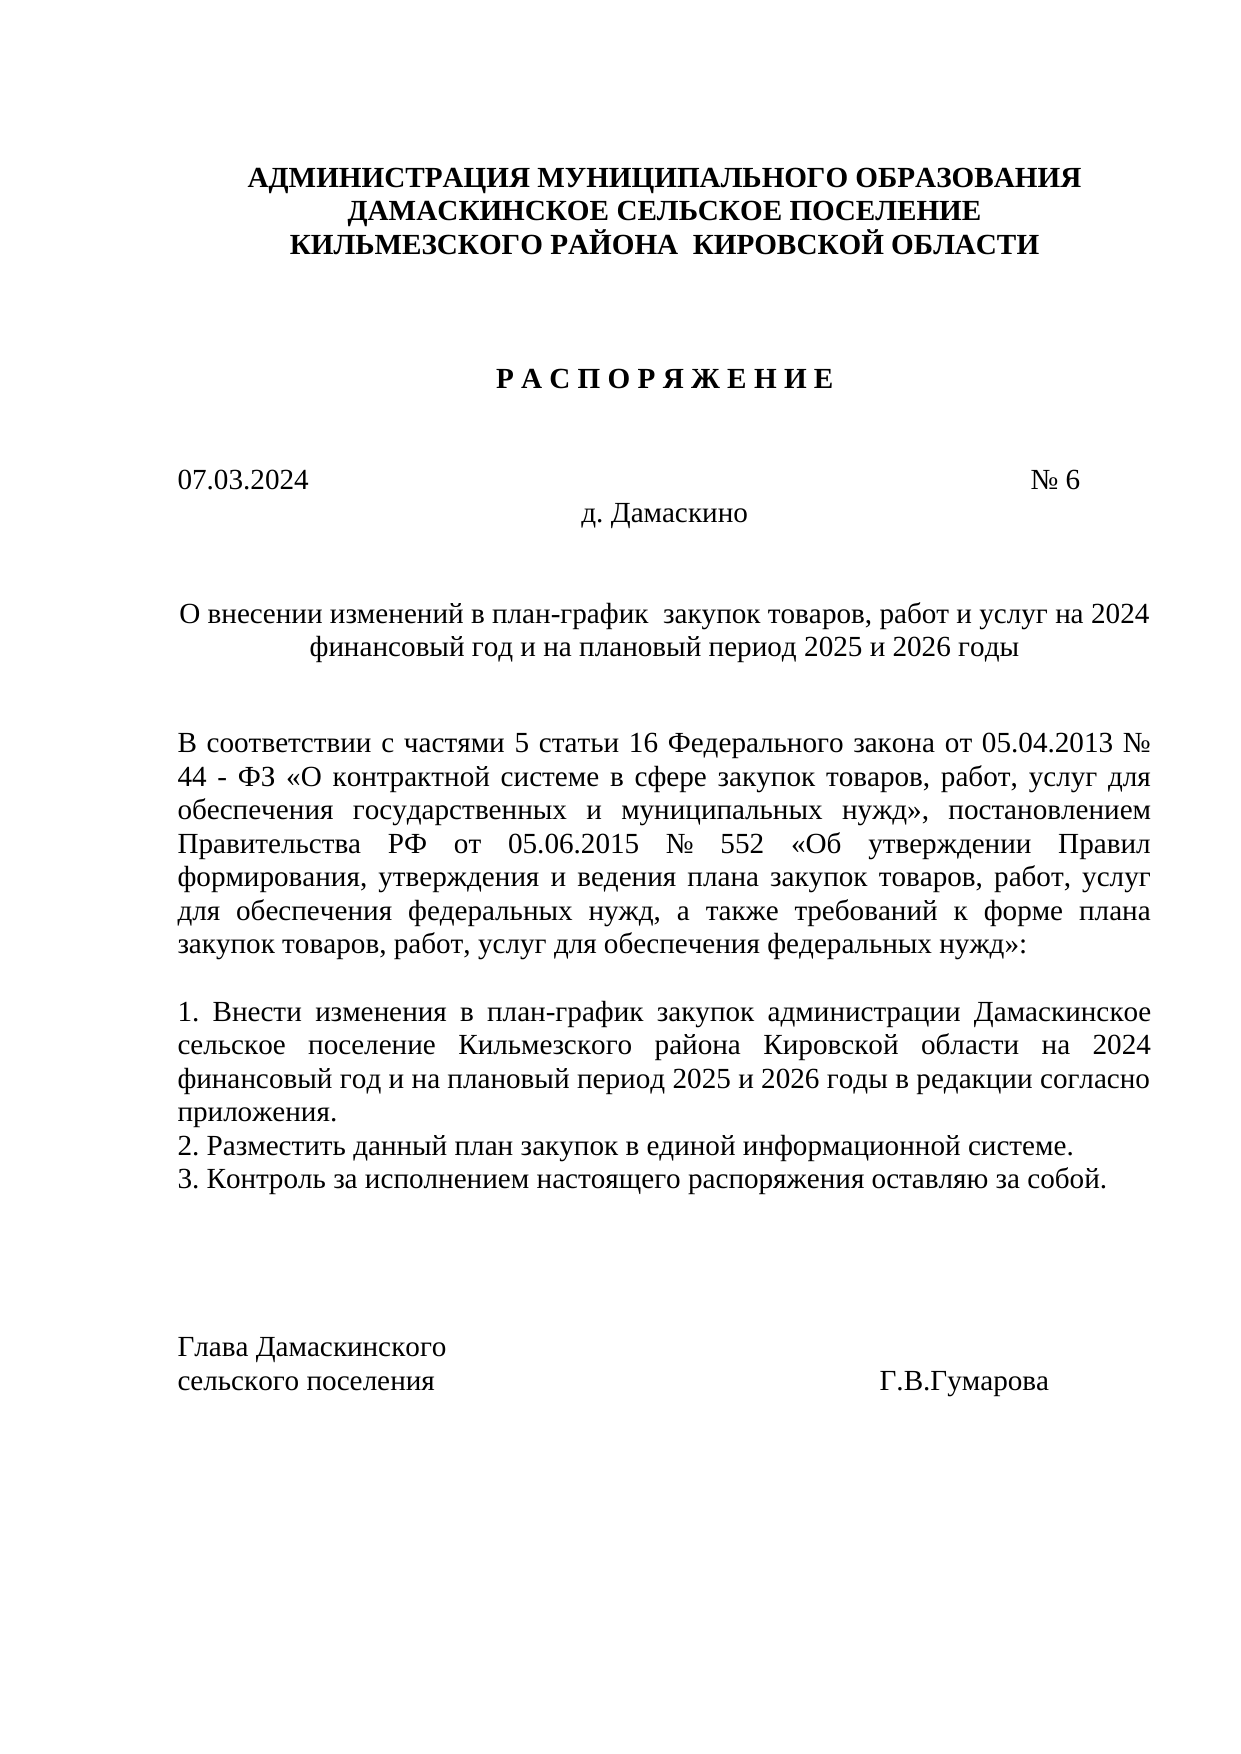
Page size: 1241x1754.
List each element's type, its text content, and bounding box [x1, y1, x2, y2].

text КИЛЬМЕЗСКОГО РАЙОНА КИРОВСКОЙ ОБЛАСТИ [177, 227, 1152, 261]
text О внесении изменений в план-график закупок товаров, работ и услуг на 2024 финансовый год и на плановый период 2025 и 2026 годы [177, 596, 1152, 663]
text 2. Разместить данный план закупок в единой информационной системе. [177, 1128, 1152, 1161]
text 07.03.2024 № 6 [177, 462, 1152, 495]
text ДАМАСКИНСКОЕ СЕЛЬСКОЕ ПОСЕЛЕНИЕ [177, 193, 1152, 227]
text д. Дамаскино [177, 495, 1152, 529]
text Р А С П О Р Я Ж Е Н И Е [177, 361, 1152, 395]
text 3. Контроль за исполнением настоящего распоряжения оставляю за собой. [177, 1161, 1152, 1195]
text Глава Дамаскинского [177, 1329, 1152, 1363]
text сельского поселения Г.В.Гумарова [177, 1363, 1152, 1396]
text В соответствии с частями 5 статьи 16 Федерального закона от 05.04.2013 № 44 - ФЗ «О контрактной системе в сфере закупок товаров, работ, услуг для обеспечения государственных и муниципальных нужд», постановлением Правительства РФ от 05.06.2015 № 552 «Об утверждении Правил формирования, утверждения и ведения плана закупок товаров, работ, услуг для обеспечения федеральных нужд, а также требований к форме плана закупок товаров, работ, услуг для обеспечения федеральных нужд»: [177, 725, 1152, 960]
text 1. Внести изменения в план-график закупок администрации Дамаскинское сельское поселение Кильмезского района Кировской области на 2024 финансовый год и на плановый период 2025 и 2026 годы в редакции согласно приложения. [177, 994, 1152, 1128]
text АДМИНИСТРАЦИЯ МУНИЦИПАЛЬНОГО ОБРАЗОВАНИЯ [177, 160, 1152, 193]
